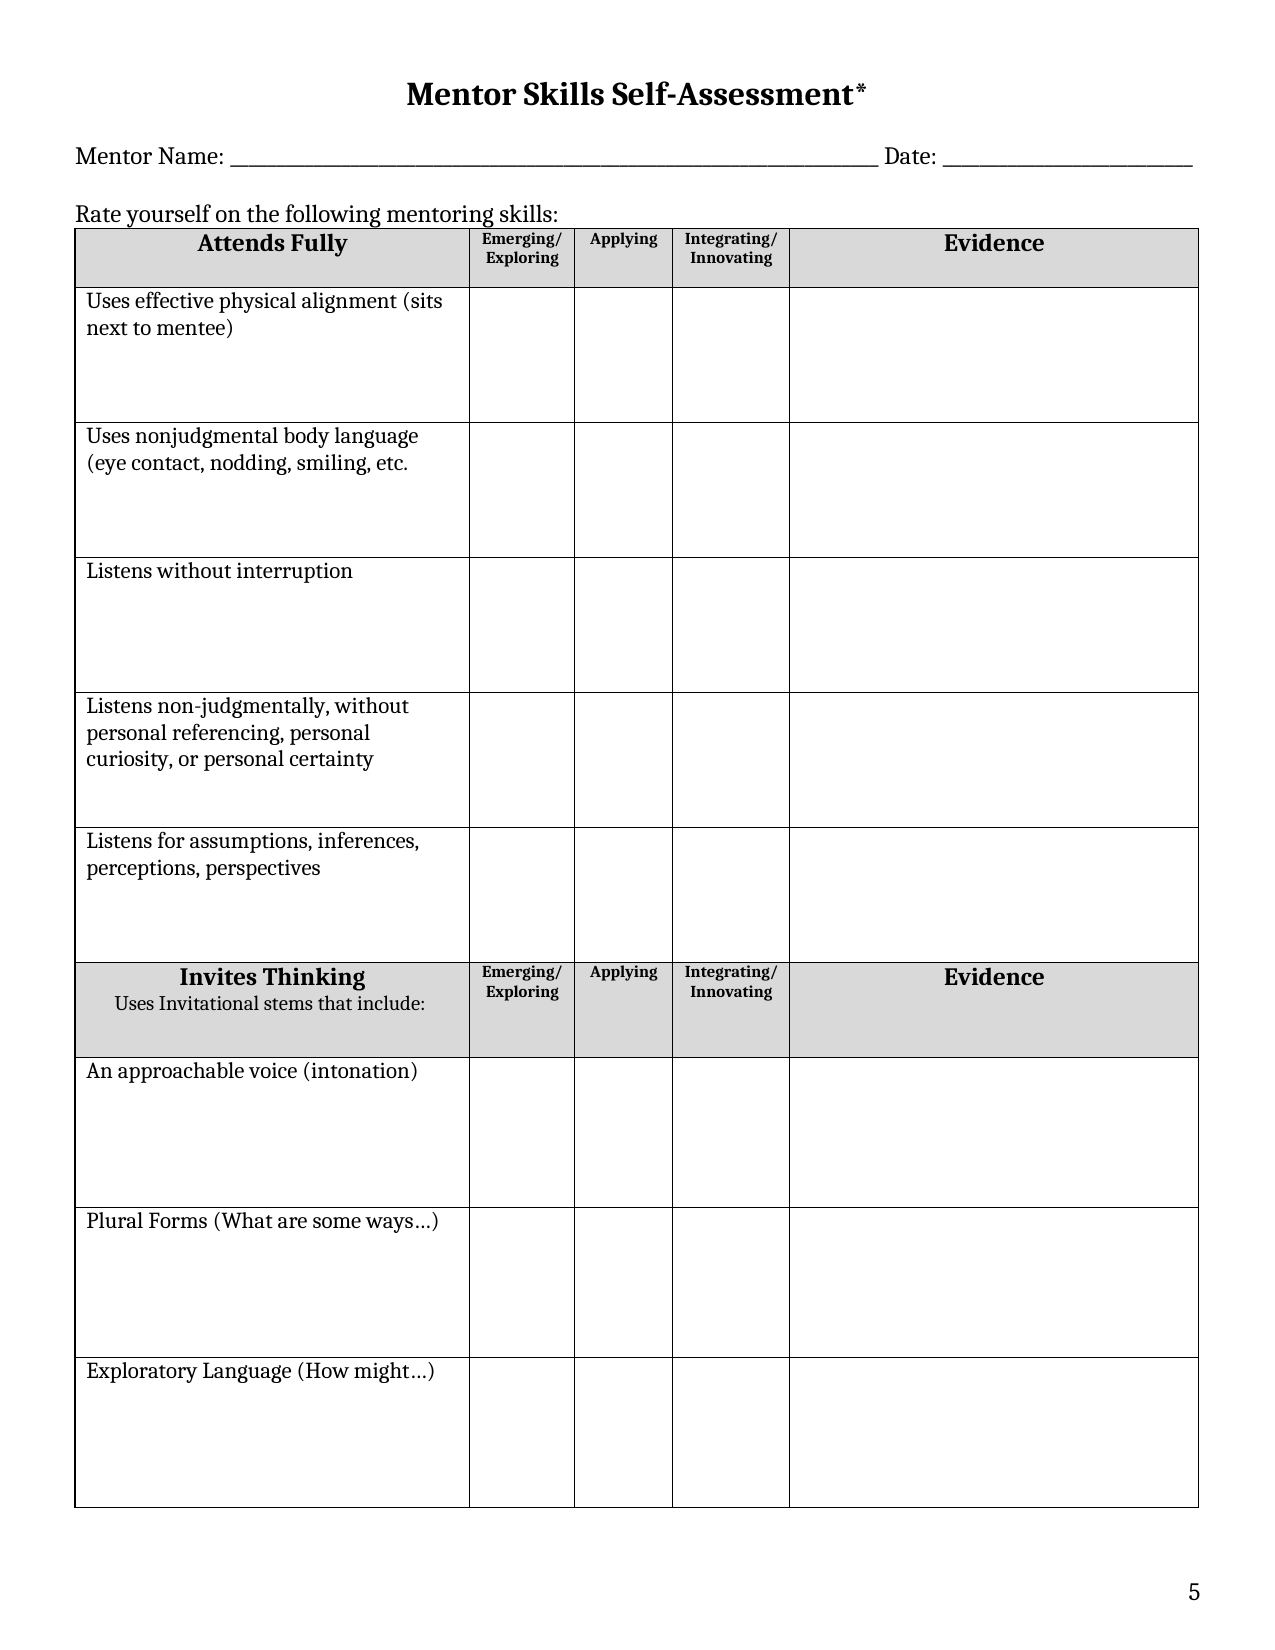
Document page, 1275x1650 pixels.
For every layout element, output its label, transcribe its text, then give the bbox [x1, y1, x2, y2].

table_cell [470, 558, 574, 692]
table_header Integrating/ Innovating [673, 229, 789, 287]
table_cell [673, 828, 789, 962]
table_cell [790, 1058, 1198, 1207]
table_cell [790, 828, 1198, 962]
table_cell [673, 1358, 789, 1507]
table_header Emerging/ Exploring [470, 229, 574, 287]
table_cell [470, 1058, 574, 1207]
table_cell Uses nonjudgmental body language (eye contact, nodding, smiling, etc. [76, 423, 469, 557]
table_header Evidence [790, 229, 1198, 287]
table_cell Applying [575, 963, 672, 1057]
table_cell Listens without interruption [76, 558, 469, 692]
table_cell Listens non-judgmentally, without personal referencing, personal curiosity, or personal certainty [76, 693, 469, 827]
table_cell [470, 288, 574, 422]
table_cell An approachable voice (intonation) [76, 1058, 469, 1207]
table_cell Uses effective physical alignment (sits next to mentee) [76, 288, 469, 422]
table_cell [470, 423, 574, 557]
table_cell [470, 828, 574, 962]
table_cell [790, 423, 1198, 557]
table_cell [575, 558, 672, 692]
table_cell [673, 558, 789, 692]
table_cell [673, 423, 789, 557]
text Mentor Skills Self-Assessment* [75, 75, 1200, 142]
table_cell [673, 1208, 789, 1357]
table_cell [790, 1208, 1198, 1357]
table_cell [790, 1358, 1198, 1507]
table_cell [470, 1358, 574, 1507]
table_cell [790, 288, 1198, 422]
table_cell Integrating/ Innovating [673, 963, 789, 1057]
table_cell [575, 1358, 672, 1507]
table_cell [470, 693, 574, 827]
table_cell [673, 288, 789, 422]
table_cell [575, 423, 672, 557]
table_header Attends Fully [76, 229, 469, 287]
table_cell [470, 1208, 574, 1357]
table_cell [790, 558, 1198, 692]
table_cell [575, 693, 672, 827]
table_cell Emerging/ Exploring [470, 963, 574, 1057]
text Mentor Name: ______________________________________________________________________ Date: ___________________________ Rate yourself on the following mentoring skills: [75, 142, 1200, 228]
table_cell Plural Forms (What are some ways…) [76, 1208, 469, 1357]
table_cell [673, 693, 789, 827]
table_cell Evidence [790, 963, 1198, 1057]
table_cell [575, 288, 672, 422]
table_cell [673, 1058, 789, 1207]
table_header Applying [575, 229, 672, 287]
table_cell Listens for assumptions, inferences, perceptions, perspectives [76, 828, 469, 962]
table_cell [790, 693, 1198, 827]
table_cell [575, 828, 672, 962]
table_cell [575, 1058, 672, 1207]
table_cell Invites Thinking Uses Invitational stems that include: [76, 963, 469, 1057]
table_cell Exploratory Language (How might…) [76, 1358, 469, 1507]
table_cell [575, 1208, 672, 1357]
